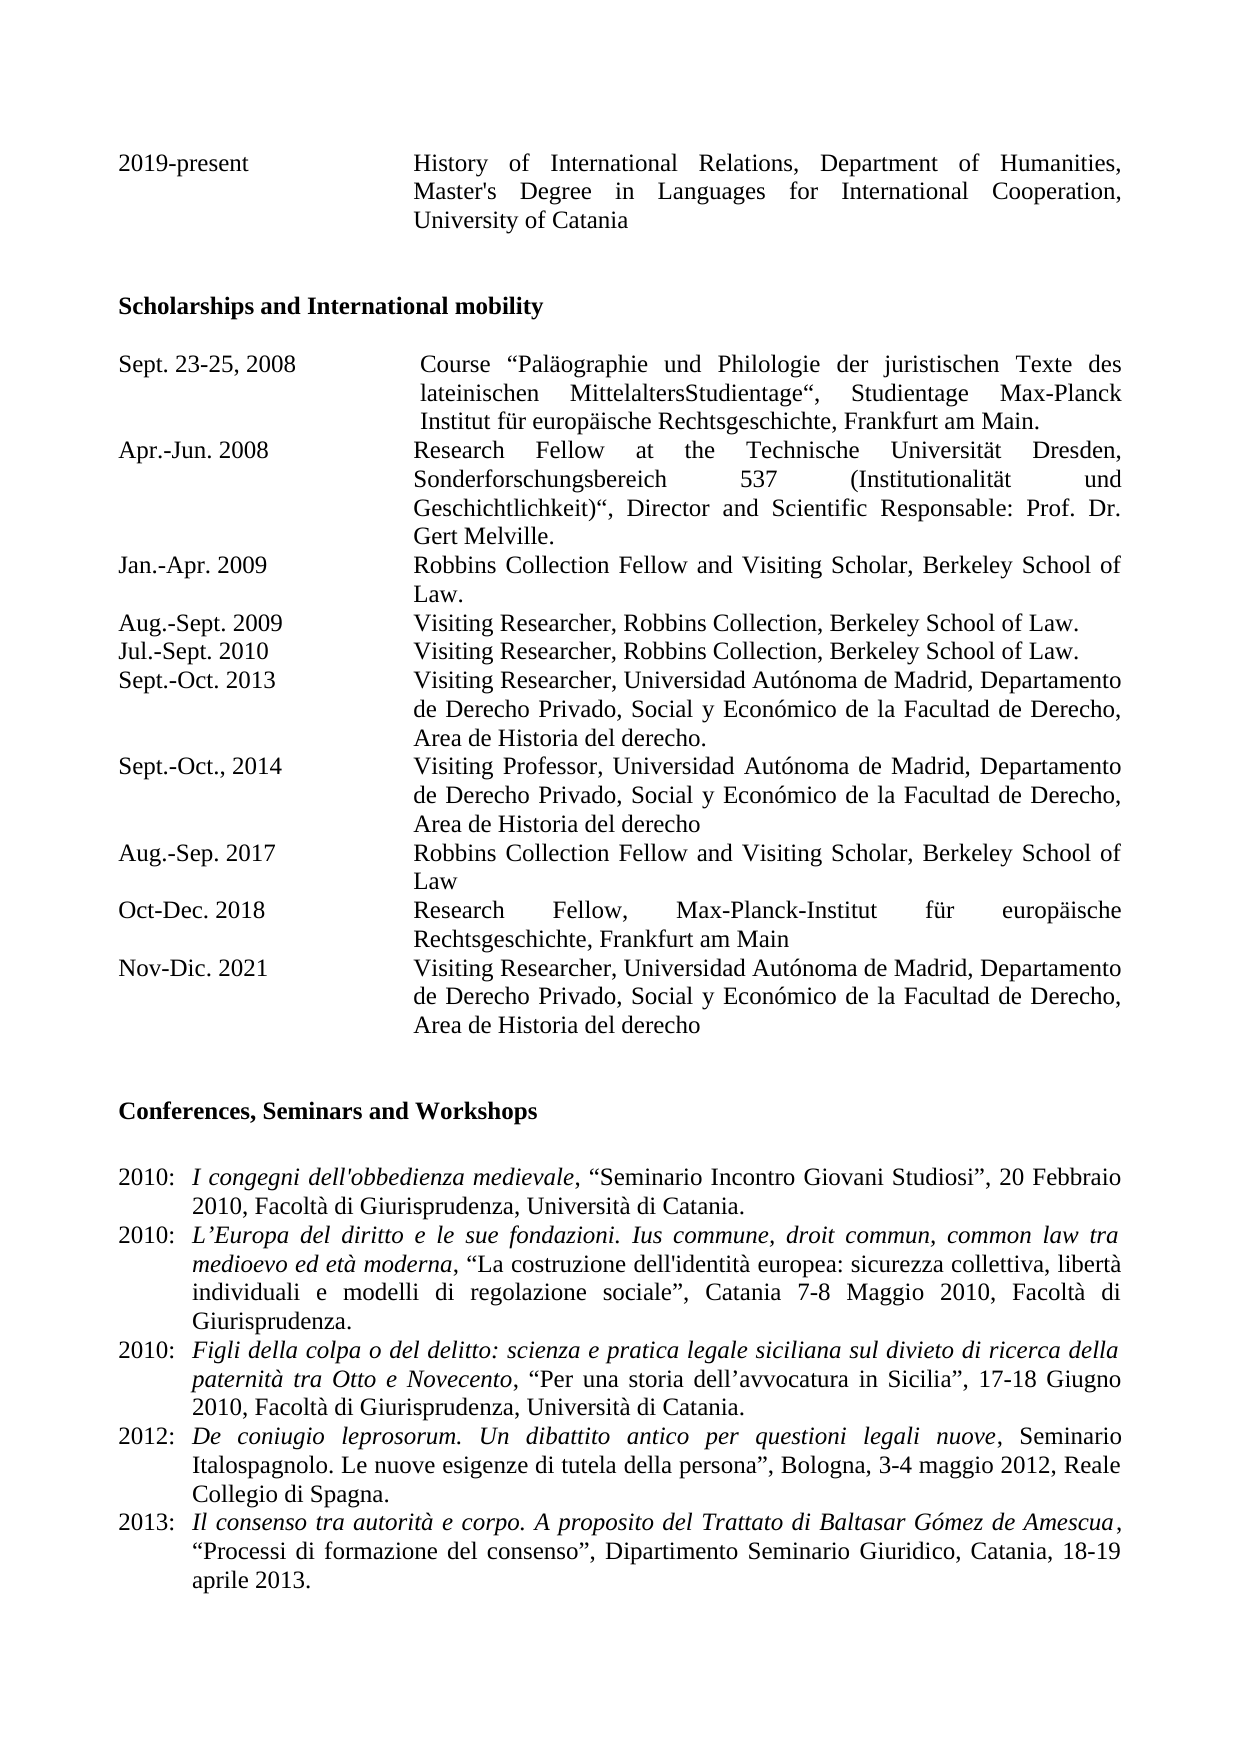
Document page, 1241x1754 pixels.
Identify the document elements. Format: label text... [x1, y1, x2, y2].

text 2019-present History of International Relations, Department of Humanities, Master's Degree in Languages for International Cooperation, University of Catania [118, 148, 1122, 234]
text Conferences, Seminars and Workshops [118, 1096, 1122, 1125]
text 2013: Il consenso tra autorità e corpo. A proposito del Trattato di Baltasar Gómez de Amescua, “Processi di formazione del consenso”, Dipartimento Seminario Giuridico, Catania, 18-19 aprile 2013. [118, 1507, 1122, 1594]
text Sept.-Oct., 2014 Visiting Professor, Universidad Autónoma de Madrid, Departamento de Derecho Privado, Social y Económico de de Derecho, Area de Historia del derecho [118, 751, 1122, 838]
text Jul.-Sept. 2010 Visiting Researcher, Robbins Collection, Berkeley School of Law. [118, 636, 1122, 665]
text 2012: De coniugio leprosorum. Un dibattito antico per questioni legali nuove, Seminario Italospagnolo. Le nuove esigenze di tutela della persona”, Bologna, 3-4 maggio 2012, Reale Collegio di Spagna. [118, 1421, 1122, 1507]
text Apr.-Jun. 2008 Research Fellow at the Technische Universität Dresden, Sonderforschungsbereich 537 (Institutionalität und Geschichtlichkeit)“, Director and Scientific Responsable: Prof. Dr. Gert Melville. [118, 435, 1122, 550]
text Aug.-Sep. 2017 Robbins Collection Fellow and Visiting Scholar, Berkeley School of Law [118, 838, 1122, 895]
text 2010: I congegni dell'obbedienza medievale, “Seminario Incontro Giovani Studiosi”, 20 Febbraio 2010, Facoltà di Giurisprudenza, Università di Catania. [118, 1162, 1122, 1220]
text Scholarships and International mobility [118, 291, 1122, 320]
text Aug.-Sept. 2009 Visiting Researcher, Robbins Collection, Berkeley School of Law. [118, 608, 1122, 636]
text Sept.-Oct. 2013 Visiting Researcher, Universidad Autónoma de Madrid, Departamento de Derecho Privado, Social y Económico de de Derecho, Area de Historia del derecho. [118, 665, 1122, 751]
text Sept. 23-25, 2008 Course “Paläographie und Philologie der juristischen Texte des lateinischen MittelaltersStudientage“, Studientage Max-Planck Institut für europäische Rechtsgeschichte, Frankfurt am Main. [118, 349, 1122, 435]
text 2010: L’Europa del diritto e le sue fondazioni. Ius commune, droit commun, common law tra medioevo ed età moderna, “La costruzione dell'identità europea: sicurezza collettiva, libertà individuali e modelli di regolazione sociale”, Catania 7-8 Maggio 2010, Facoltà di Giurisprudenza. [118, 1220, 1122, 1335]
text Jan.-Apr. 2009 Robbins Collection Fellow and Visiting Scholar, Berkeley School of Law. [118, 550, 1122, 608]
text Nov-Dic. 2021 Visiting Researcher, Universidad Autónoma de Madrid, Departamento de Derecho Privado, Social y Económico de la Facultad de Derecho, Area de Historia del derecho [118, 953, 1122, 1039]
text Oct-Dec. 2018 Research Fellow, Max-Planck-Institut für europäische Rechtsgeschichte, Frankfurt am Main [118, 895, 1122, 953]
text 2010: Figli della colpa o del delitto: scienza e pratica legale siciliana sul divieto di ricerca della paternità tra Otto e Novecento, “Per una storia dell’avvocatura in Sicilia”, 17-18 Giugno 2010, Facoltà di Giurisprudenza, Università di Catania. [118, 1335, 1122, 1421]
